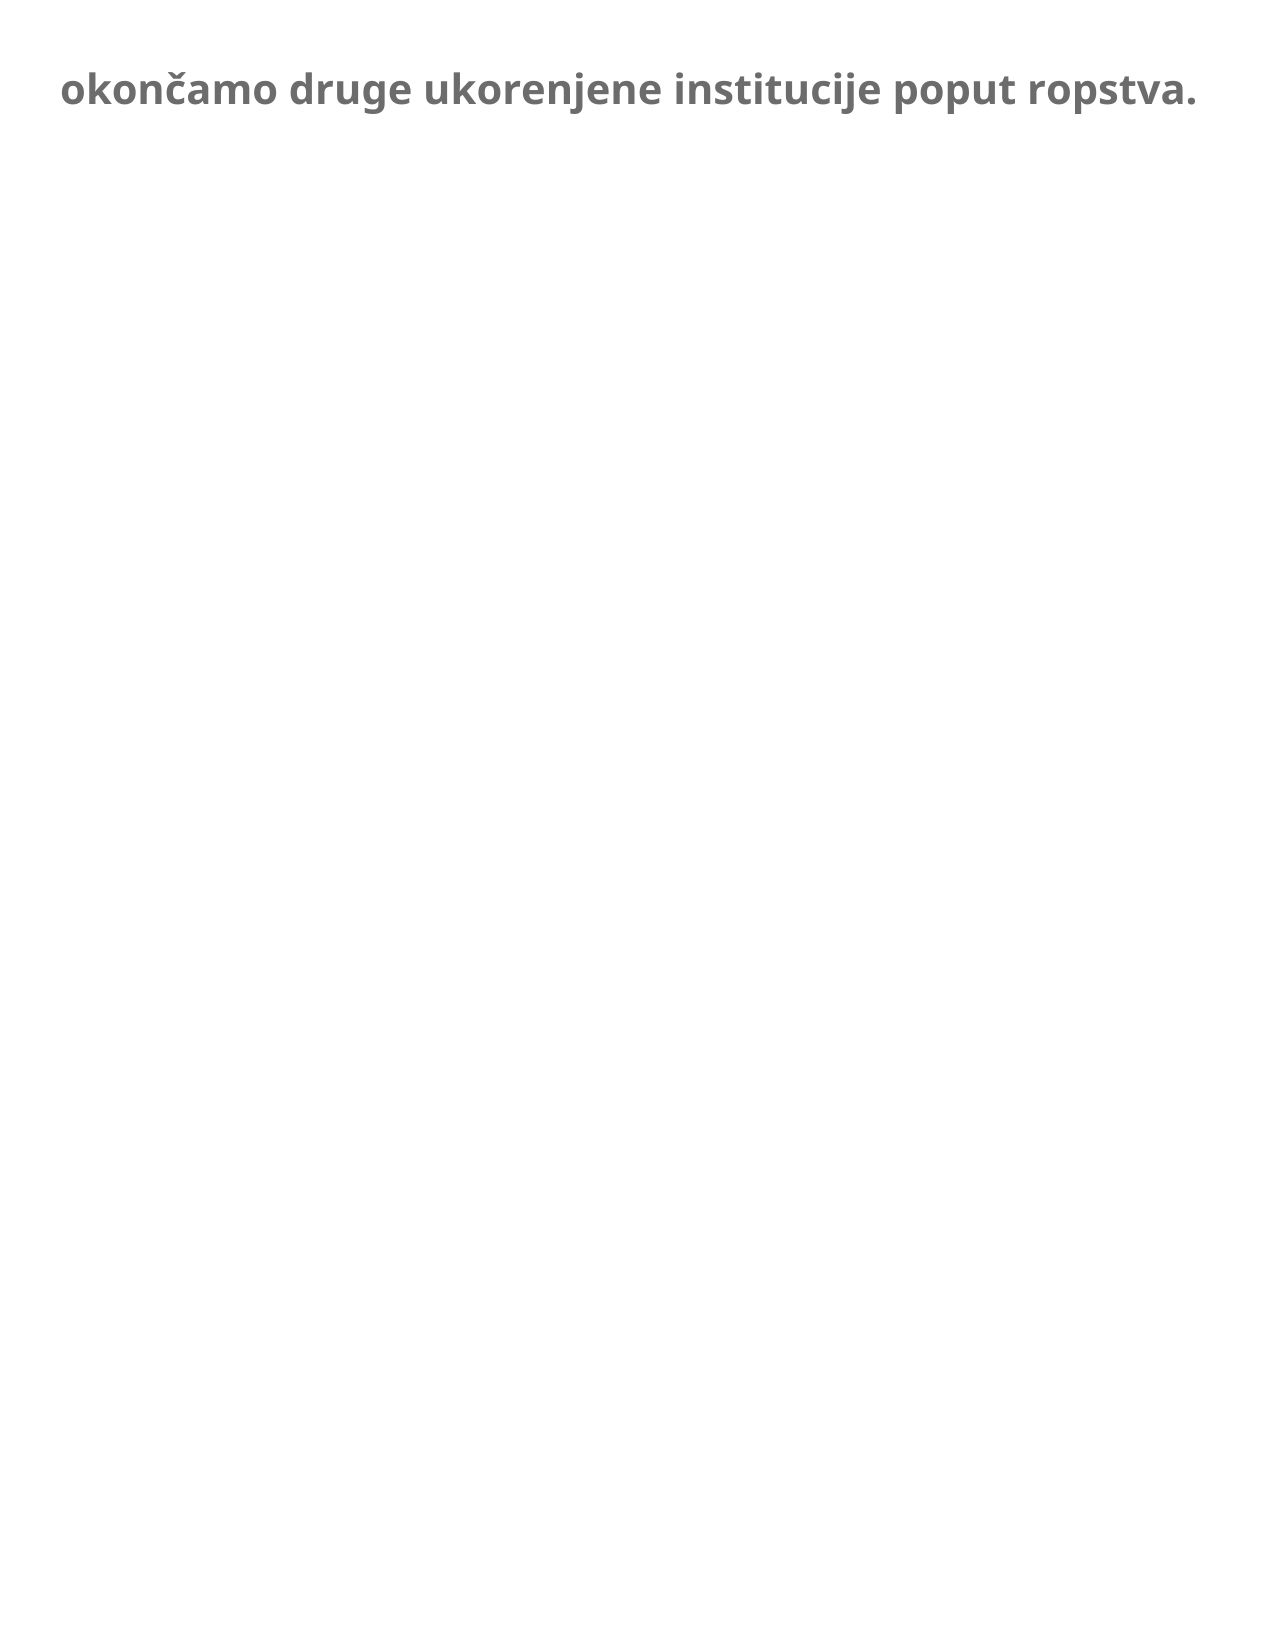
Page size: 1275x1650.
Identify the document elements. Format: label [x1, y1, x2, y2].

text [60, 60, 1215, 117]
